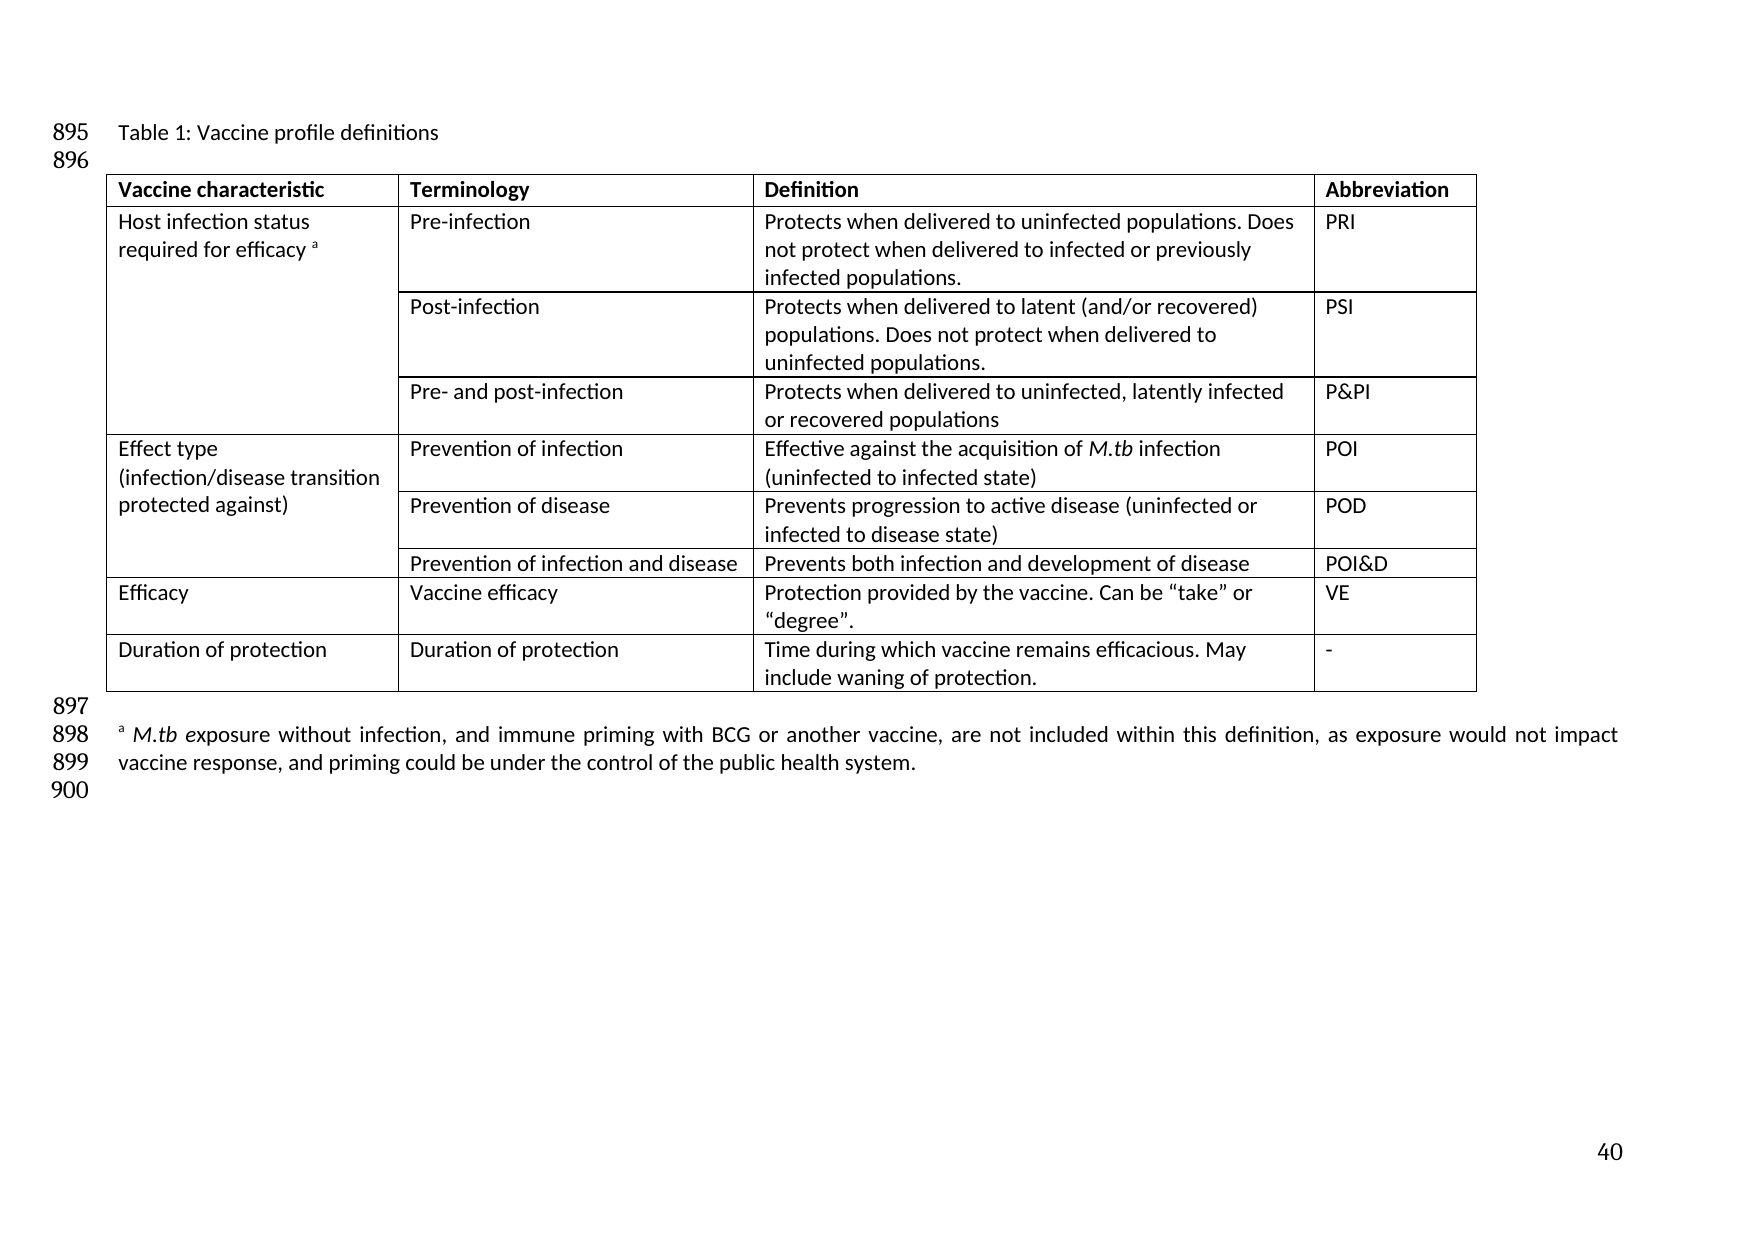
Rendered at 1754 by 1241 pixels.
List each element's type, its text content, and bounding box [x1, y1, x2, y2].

table_cell Prevention of infection [399, 435, 753, 491]
table_cell POD [1315, 492, 1476, 548]
table_cell Duration of protection [107, 635, 398, 691]
table_cell POI&D [1315, 549, 1476, 577]
table_cell Pre-infection [399, 207, 753, 291]
table_cell P&PI [1315, 378, 1476, 433]
table_cell VE [1315, 578, 1476, 634]
table_header Definition [754, 175, 1314, 206]
table_cell Protects when delivered to uninfected, latently infected or recovered populations [754, 378, 1314, 433]
text Table 1: Vaccine profile definitions [118, 118, 1623, 146]
table_cell Prevention of disease [399, 492, 753, 548]
table_cell Host infection status required for efficacy a [107, 207, 398, 433]
table_cell Vaccine efficacy [399, 578, 753, 634]
table_cell PSI [1315, 293, 1476, 376]
table_header Vaccine characteristic [107, 175, 398, 206]
table_cell Post-infection [399, 293, 753, 376]
table_cell Prevents both infection and development of disease [754, 549, 1314, 577]
table_cell - [1315, 635, 1476, 691]
table_cell Time during which vaccine remains efficacious. May include waning of protection. [754, 635, 1314, 691]
table_cell Efficacy [107, 578, 398, 634]
table_cell Pre- and post-infection [399, 378, 753, 433]
table_cell Protects when delivered to latent (and/or recovered) populations. Does not protect when delivered to uninfected populations. [754, 293, 1314, 376]
table_cell Prevents progression to active disease (uninfected or infected to disease state) [754, 492, 1314, 548]
table_header Terminology [399, 175, 753, 206]
table_cell Effect type (infection/disease transition protected against) [107, 435, 398, 577]
table_header Abbreviation [1315, 175, 1476, 206]
table_cell PRI [1315, 207, 1476, 291]
table_cell Duration of protection [399, 635, 753, 691]
table_cell Effective against the acquisition of M.tb infection (uninfected to infected state) [754, 435, 1314, 491]
table_cell POI [1315, 435, 1476, 491]
table_cell Protection provided by the vaccine. Can be “take” or “degree”. [754, 578, 1314, 634]
table_cell Protects when delivered to uninfected populations. Does not protect when delivered to infected or previously infected populations. [754, 207, 1314, 291]
text a M.tb exposure without infection, and immune priming with BCG or another vaccine, are not included within this definition, as exposure would not impact vaccine response, and priming could be under the control of the public health system. [118, 720, 1623, 776]
table_cell Prevention of infection and disease [399, 549, 753, 577]
